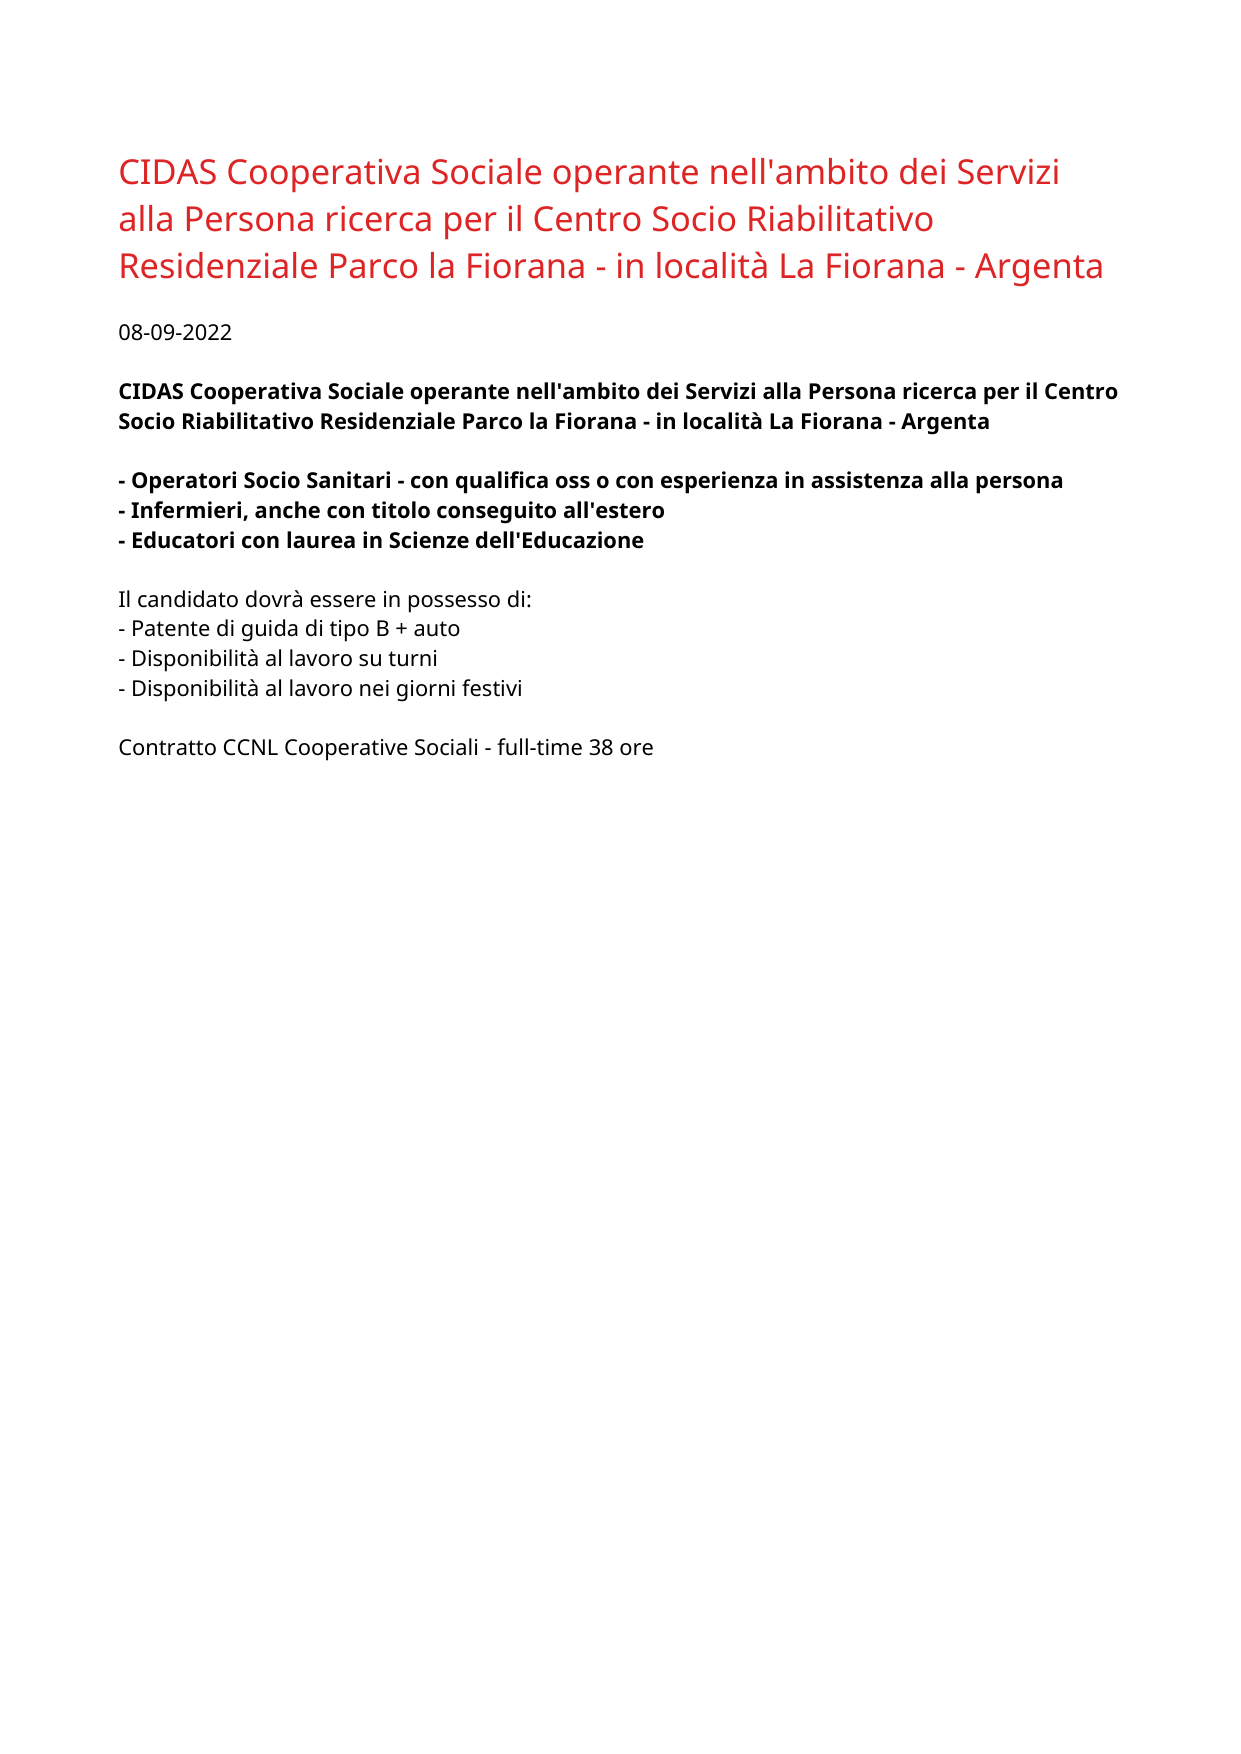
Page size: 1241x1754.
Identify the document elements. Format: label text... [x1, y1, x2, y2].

text CIDAS Cooperativa Sociale operante nell'ambito dei Servizi alla Persona ricerca per il Centro Socio Riabilitativo Residenziale Parco la Fiorana - in località La Fiorana - Argenta [118, 148, 1122, 288]
text 08-09-2022 [118, 317, 1122, 347]
text Il candidato dovrà essere in possesso di: - Patente di guida di tipo B + auto - Disponibilità al lavoro su turni - Disponibilità al lavoro nei giorni festivi [118, 584, 1122, 703]
text Contratto CCNL Cooperative Sociali - full-time 38 ore [118, 732, 1122, 762]
text - Operatori Socio Sanitari - con qualifica oss o con esperienza in assistenza alla persona - Infermieri, anche con titolo conseguito all'estero - Educatori con laurea in Scienze dell'Educazione [118, 465, 1122, 554]
text CIDAS Cooperativa Sociale operante nell'ambito dei Servizi alla Persona ricerca per il Centro Socio Riabilitativo Residenziale Parco la Fiorana - in località La Fiorana - Argenta [118, 376, 1122, 436]
